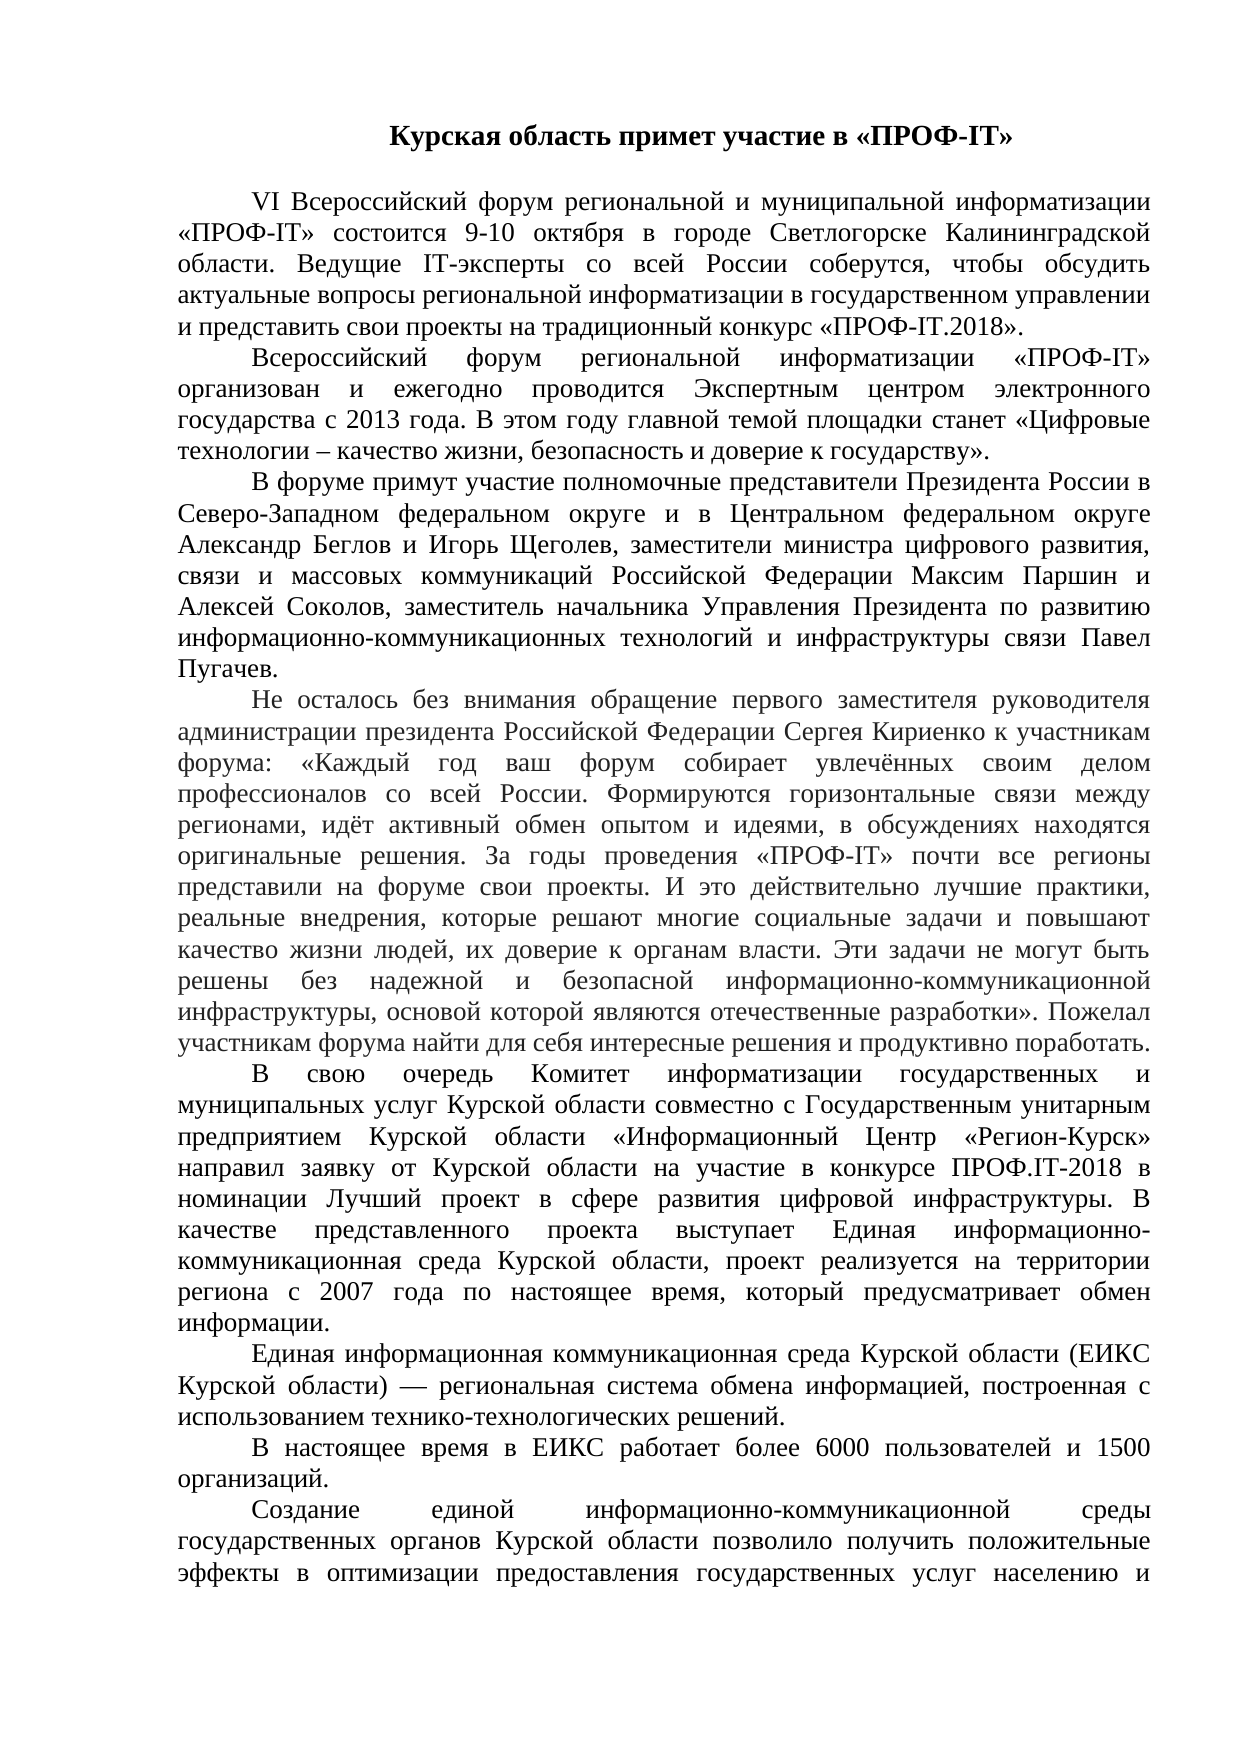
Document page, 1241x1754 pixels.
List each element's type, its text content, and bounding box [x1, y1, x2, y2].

text Курская область примет участие в «ПРОФ-IT» [177, 118, 1152, 152]
text В настоящее время в ЕИКС работает более 6000 пользователей и 1500 организаций. [177, 1431, 1152, 1493]
text В форуме примут участие полномочные представители Президента России в Северо-Западном федеральном округе и в Центральном федеральном округе Александр Беглов и Игорь Щеголев, заместители министра цифрового развития, связи и массовых коммуникаций Российской Федерации Максим Паршин и Алексей Соколов, заместитель начальника Управления Президента по развитию информационно-коммуникационных технологий и инфраструктуры связи Павел Пугачев. [177, 466, 1152, 683]
text Единая информационная коммуникационная среда Курской области (ЕИКС Курской области) — региональная система обмена информацией, построенная с использованием технико-технологических решений. [177, 1338, 1152, 1431]
text В свою очередь Комитет информатизации государственных и муниципальных услуг Курской области совместно с Государственным унитарным предприятием Курской области «Информационный Центр «Регион-Курск» направил заявку от Курской области на участие в конкурсе ПРОФ.IT-2018 в номинации Лучший проект в сфере развития цифровой инфраструктуры. В качестве представленного проекта выступает Единая информационно-коммуникационная среда Курской области, проект реализуется на территории региона с 2007 года по настоящее время, который предусматривает обмен информации. [177, 1057, 1152, 1338]
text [177, 1493, 1152, 1587]
text VI Всероссийский форум региональной и муниципальной информатизации «ПРОФ-IT» состоится 9-10 октября в городе Светлогорске Калининградской области. Ведущие IT-эксперты со всей России соберутся, чтобы обсудить актуальные вопросы региональной информатизации в государственном управлении и представить свои проекты на традиционный конкурс «ПРОФ-IT.2018». [177, 185, 1152, 341]
text Всероссийский форум региональной информатизации «ПРОФ-IT» организован и ежегодно проводится Экспертным центром электронного государства c 2013 года. В этом году главной темой площадки станет «Цифровые технологии – качество жизни, безопасность и доверие к государству». [177, 341, 1152, 466]
